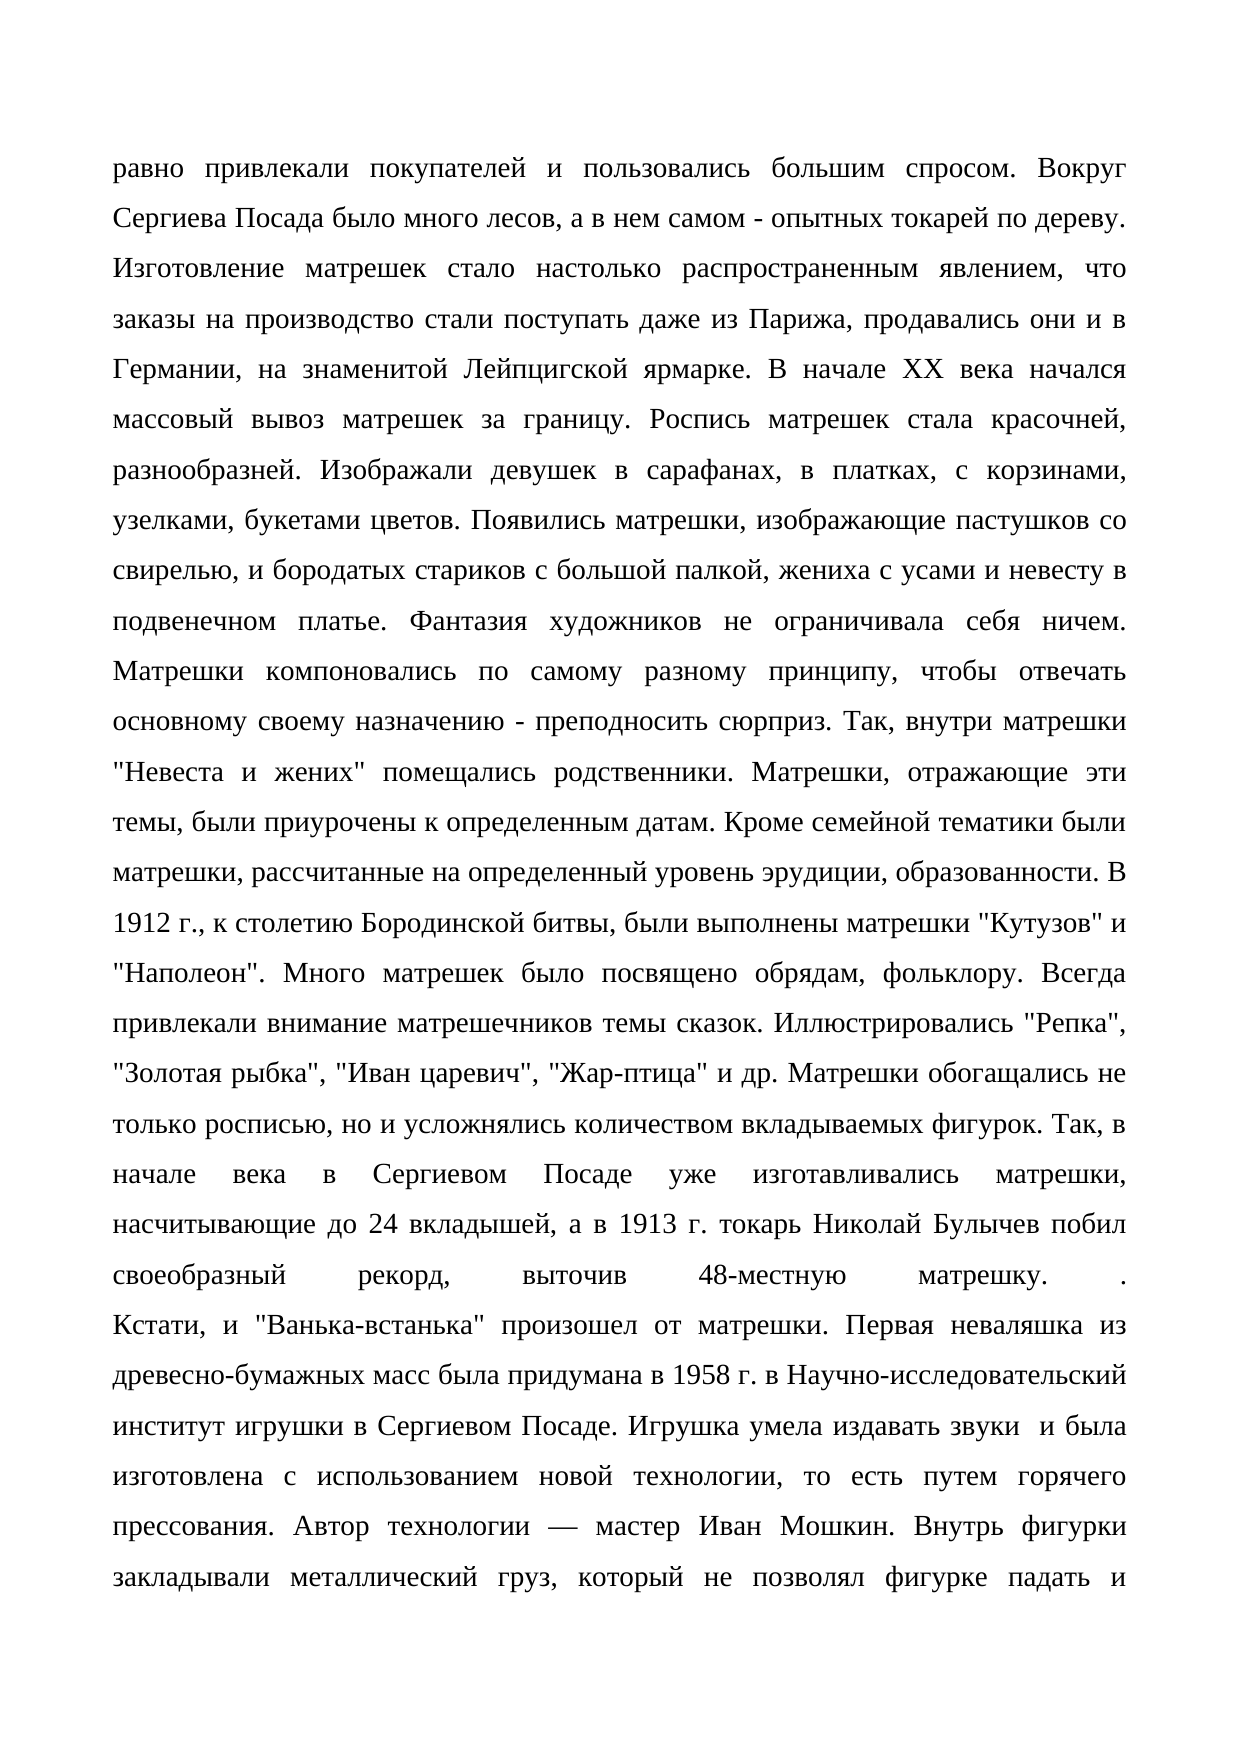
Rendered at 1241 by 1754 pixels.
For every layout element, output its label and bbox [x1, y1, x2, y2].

text [112, 150, 1128, 1592]
